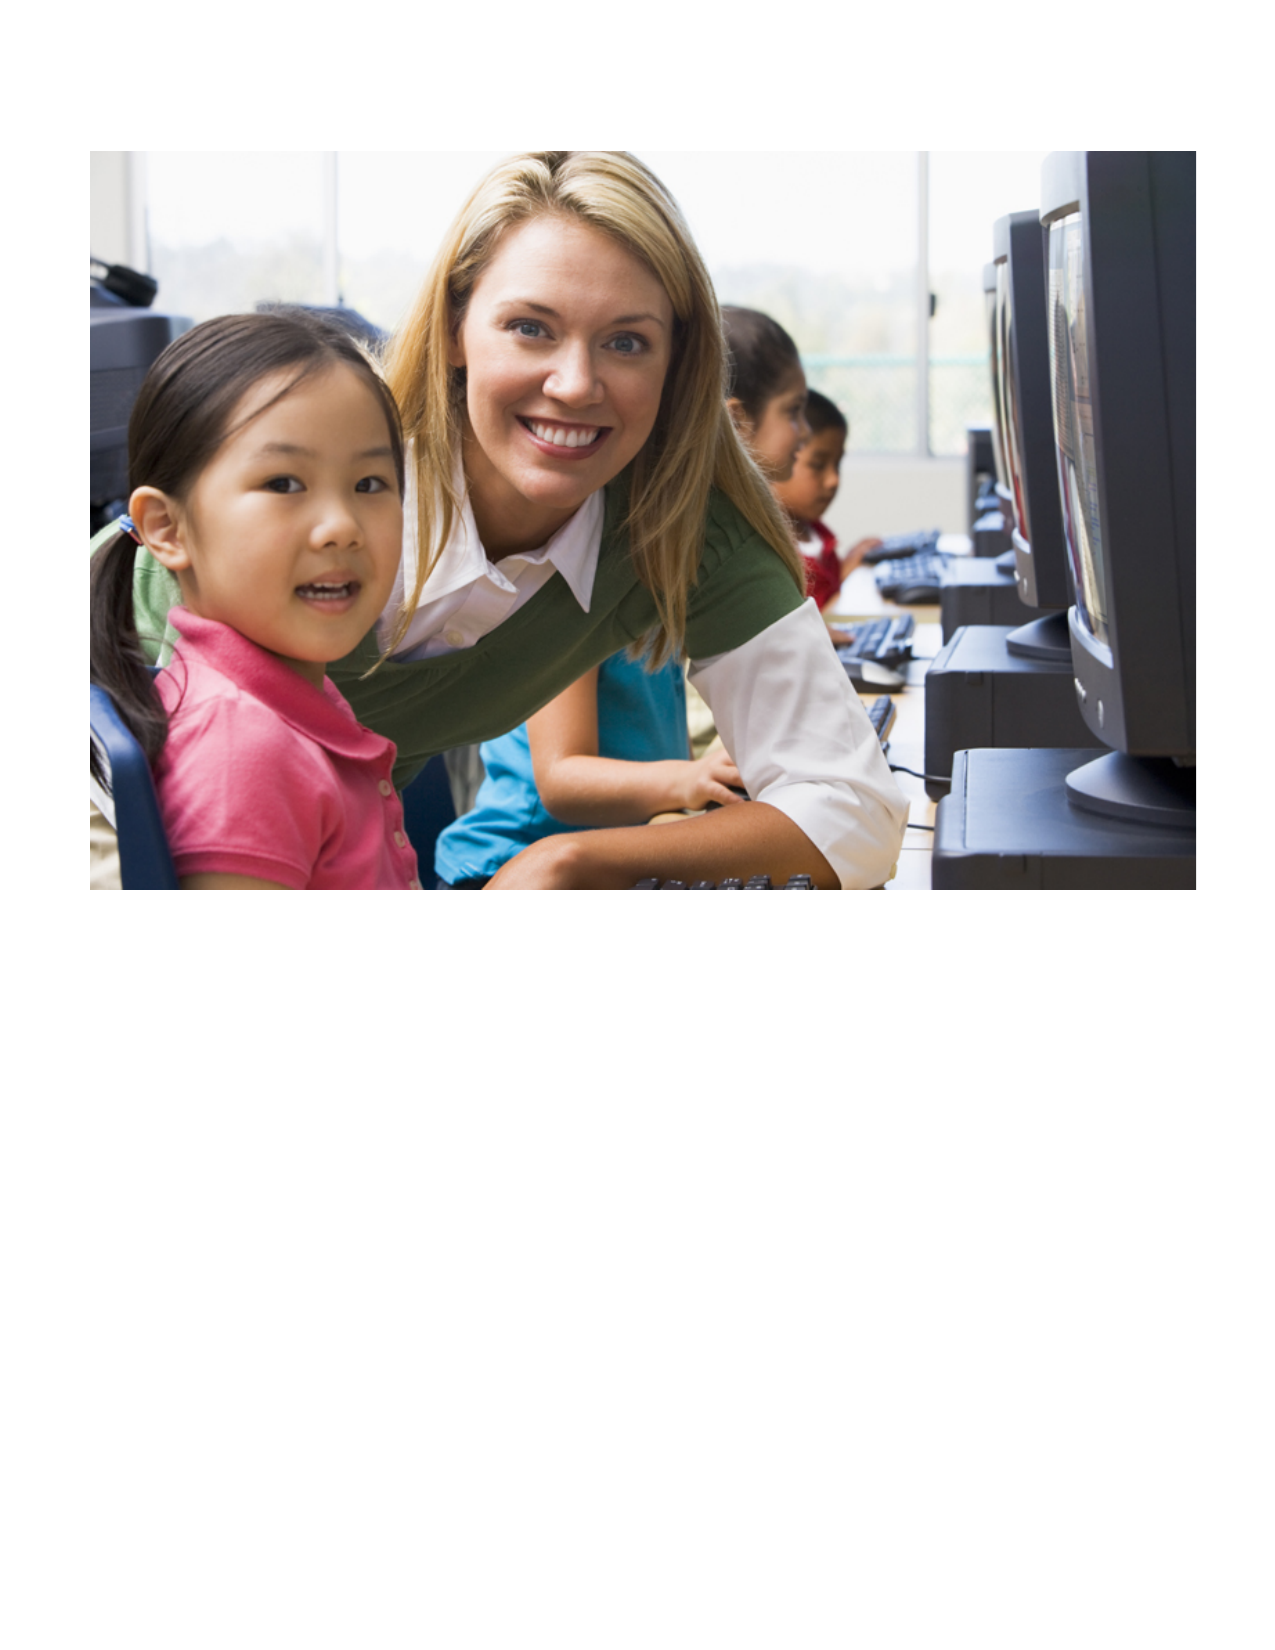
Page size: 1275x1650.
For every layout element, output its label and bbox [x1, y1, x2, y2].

picture [90, 151, 1197, 890]
